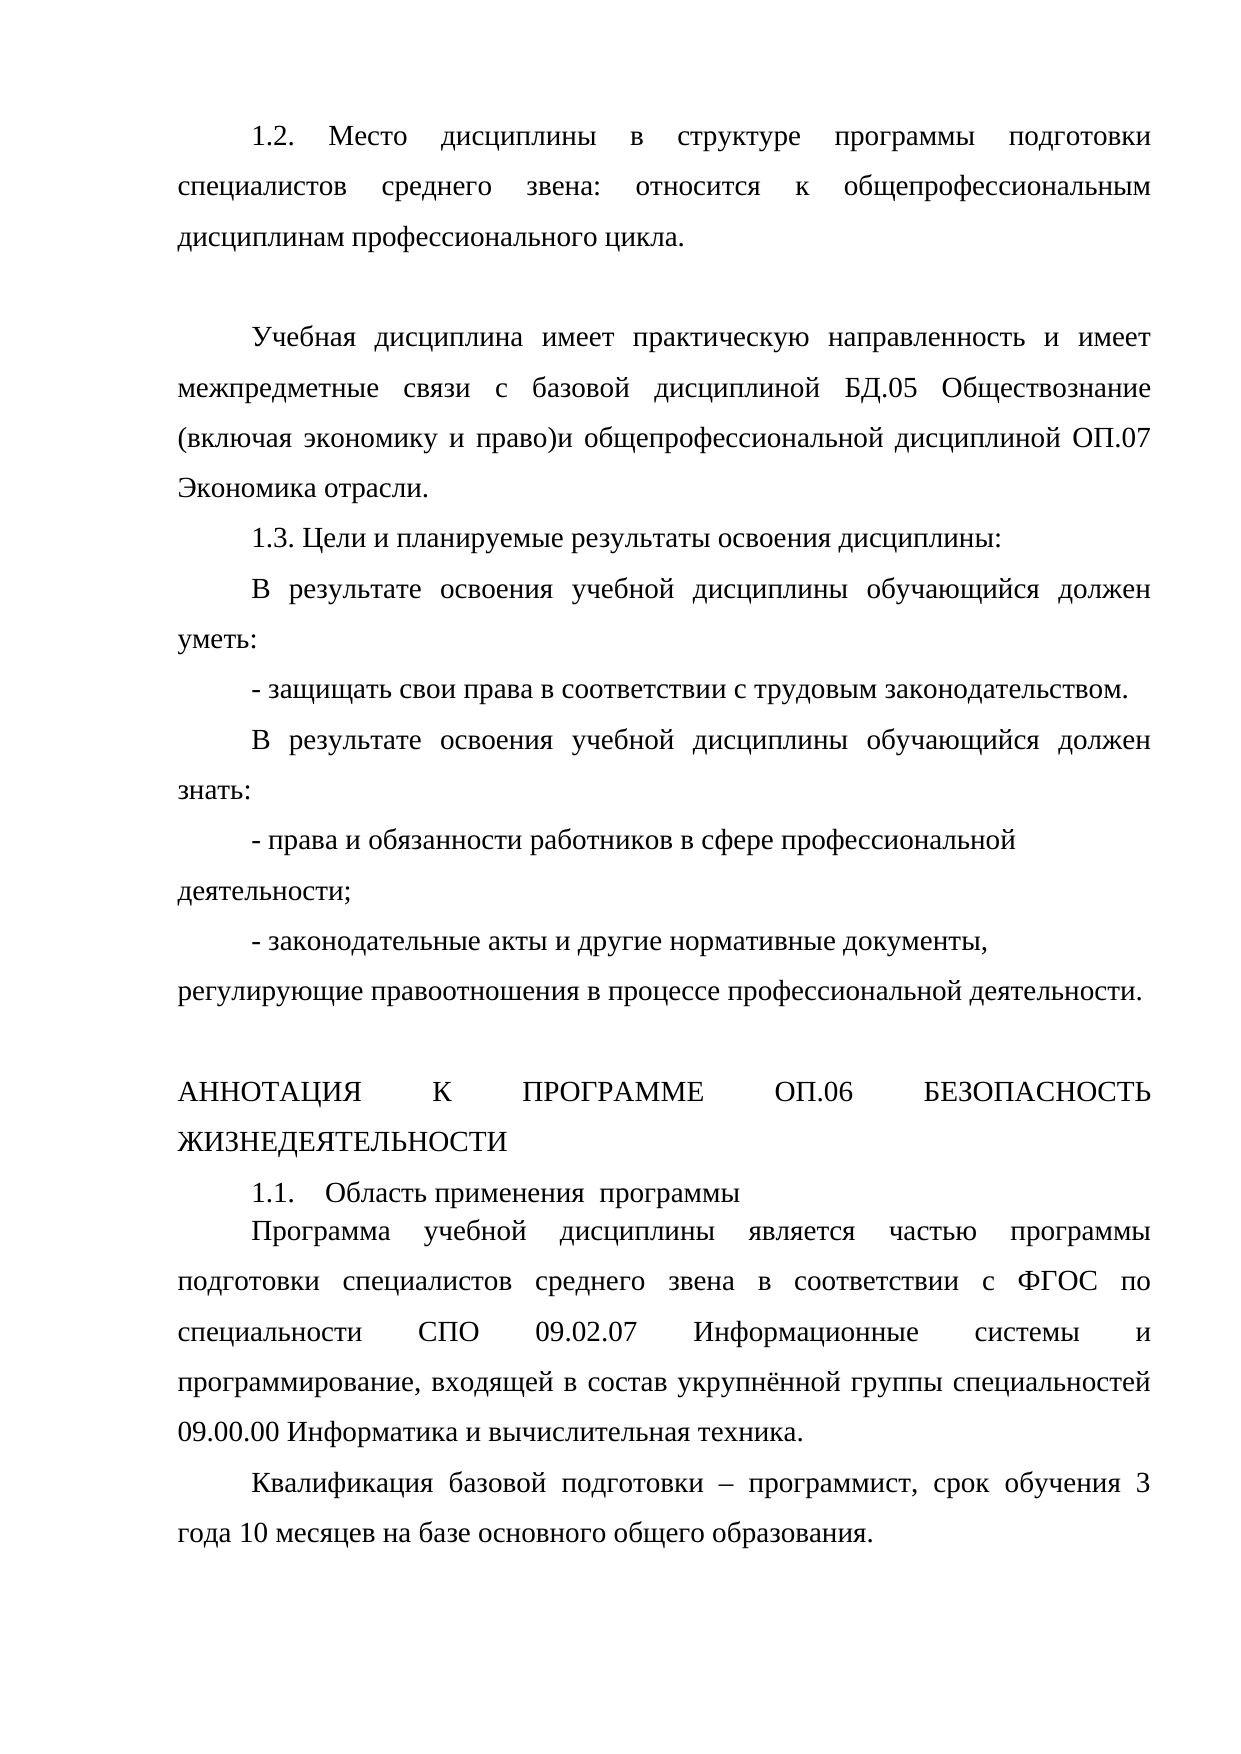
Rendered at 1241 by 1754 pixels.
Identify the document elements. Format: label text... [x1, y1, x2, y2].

text - права и обязанности работников в сфере профессиональной деятельности; [177, 822, 1152, 906]
text Квалификация базовой подготовки – программист, срок обучения 3 года 10 месяцев на базе основного общего образования. [177, 1465, 1152, 1549]
text АННОТАЦИЯ К ПРОГРАММЕ ОП.06 БЕЗОПАСНОСТЬ ЖИЗНЕДЕЯТЕЛЬНОСТИ [177, 1074, 1152, 1158]
text Учебная дисциплина имеет практическую направленность и имеет межпредметные связи с базовой дисциплиной БД.05 Обществознание (включая экономику и право)и общепрофессиональной дисциплиной ОП.07 Экономика отрасли. [177, 319, 1152, 504]
text В результате освоения учебной дисциплины обучающийся должен знать: [177, 722, 1152, 806]
list Область применения программы [177, 1175, 1152, 1208]
text - законодательные акты и другие нормативные документы, регулирующие правоотношения в процессе профессиональной деятельности. [177, 923, 1152, 1007]
text - защищать свои права в соответствии с трудовым законодательством. [177, 672, 1152, 705]
text Программа учебной дисциплины является частью программы подготовки специалистов среднего звена в соответствии с ФГОС по специальности СПО 09.02.07 Информационные системы и программирование, входящей в состав укрупнённой группы специальностей 09.00.00 Информатика и вычислительная техника. [177, 1213, 1152, 1448]
text 1.2. Место дисциплины в структуре программы подготовки специалистов среднего звена: относится к общепрофессиональным дисциплинам профессионального цикла. [177, 118, 1152, 252]
text 1.3. Цели и планируемые результаты освоения дисциплины: [177, 521, 1152, 554]
text В результате освоения учебной дисциплины обучающийся должен уметь: [177, 571, 1152, 655]
